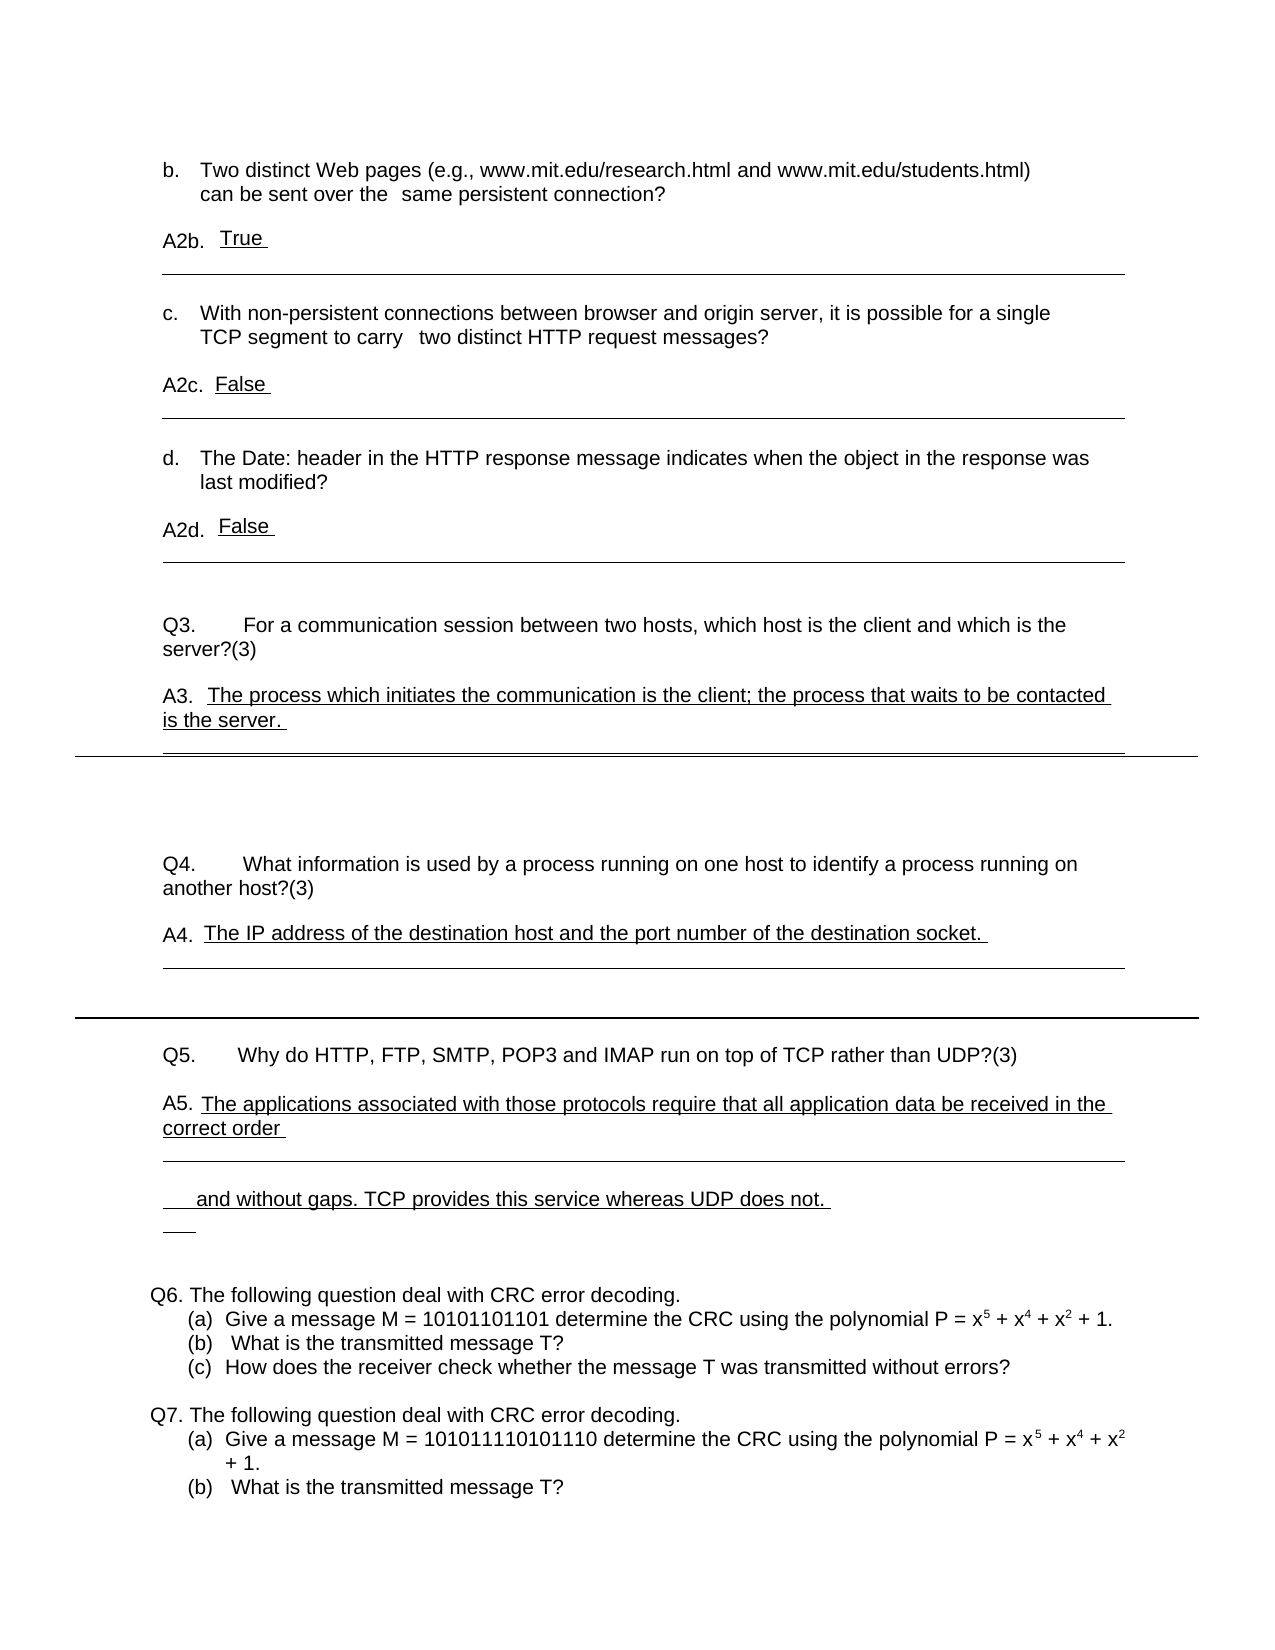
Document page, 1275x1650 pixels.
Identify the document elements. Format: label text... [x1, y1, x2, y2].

list Give a message M = 101011110101110 determine the CRC using the polynomial P = x5 + x4 + x2 + 1. [187, 1427, 1125, 1475]
list What is the transmitted message T? [187, 1475, 1125, 1499]
text Q6. The following question deal with CRC error decoding. [150, 1283, 1125, 1307]
list Two distinct Web pages (e.g., www.mit.edu/research.html and www.mit.edu/students.html) can be sent over the same persistent connection? [162, 158, 1061, 206]
text A3. The process which initiates the communication is the client; the process that waits to be contacted is the server. [162, 683, 1125, 753]
text A2b. True [162, 226, 1125, 274]
list What is the transmitted message T? [187, 1331, 1125, 1355]
text A4. The IP address of the destination host and the port number of the destination socket. [162, 921, 1125, 968]
text and without gaps. TCP provides this service whereas UDP does not. [162, 1187, 1125, 1235]
list How does the receiver check whether the message T was transmitted without errors? [187, 1355, 1125, 1379]
text A2d. False [162, 514, 1125, 562]
text A5. The applications associated with those protocols require that all application data be received in the correct order [162, 1091, 1125, 1161]
list The Date: header in the HTTP response message indicates when the object in the response was last modified? [162, 446, 1125, 494]
list With non-persistent connections between browser and origin server, it is possible for a single TCP segment to carry two distinct HTTP request messages? [162, 301, 1090, 349]
text A2c. False [162, 372, 1125, 418]
text Q3. For a communication session between two hosts, which host is the client and which is the server?(3) [162, 613, 1125, 661]
text Q5. Why do HTTP, FTP, SMTP, POP3 and IMAP run on top of TCP rather than UDP?(3) [162, 1043, 1125, 1067]
list Give a message M = 10101101101 determine the CRC using the polynomial P = x5 + x4 + x2 + 1. [187, 1307, 1125, 1331]
text Q4. What information is used by a process running on one host to identify a process running on another host?(3) [162, 852, 1125, 900]
text Q7. The following question deal with CRC error decoding. [150, 1403, 1125, 1427]
